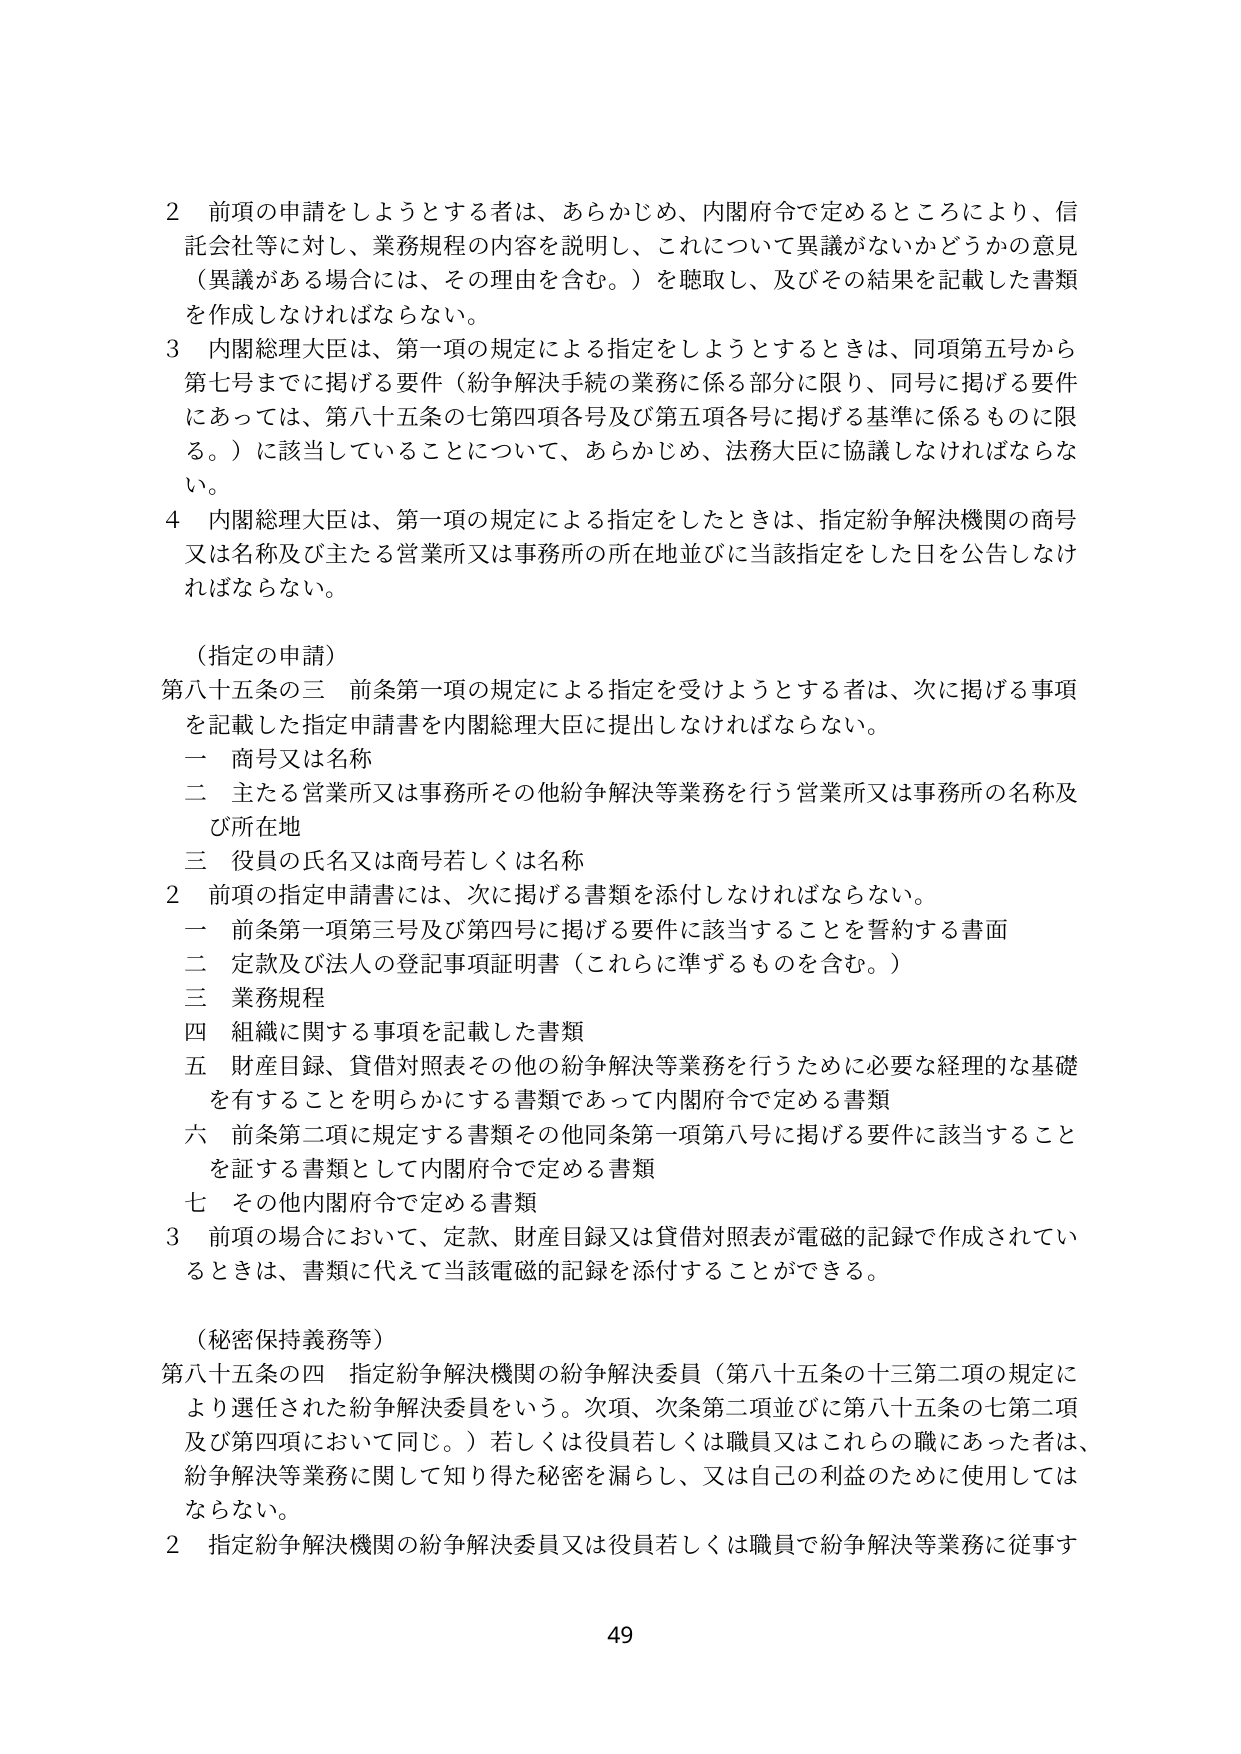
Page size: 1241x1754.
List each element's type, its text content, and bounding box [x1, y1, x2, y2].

text 一 商号又は名称 [184, 740, 1079, 774]
text 二 主たる営業所又は事務所その他紛争解決等業務を行う営業所又は事務所の名称及び所在地 [184, 774, 1079, 843]
text ２ 前項の指定申請書には、次に掲げる書類を添付しなければならない。 [161, 877, 1079, 911]
text 五 財産目録、貸借対照表その他の紛争解決等業務を行うために必要な経理的な基礎を有することを明らかにする書類であって内閣府令で定める書類 [184, 1048, 1079, 1116]
text （指定の申請） [184, 638, 1079, 672]
text ４ 内閣総理大臣は、第一項の規定による指定をしたときは、指定紛争解決機関の商号又は名称及び主たる営業所又は事務所の所在地並びに当該指定をした日を公告しなければならない。 [161, 501, 1079, 604]
text （秘密保持義務等） [184, 1321, 1079, 1355]
text 一 前条第一項第三号及び第四号に掲げる要件に該当することを誓約する書面 [184, 911, 1079, 945]
text 三 業務規程 [184, 979, 1079, 1014]
text 第八十五条の四 指定紛争解決機関の紛争解決委員（第八十五条の十三第二項の規定により選任された紛争解決委員をいう。次項、次条第二項並びに第八十五条の七第二項及び第四項において同じ。）若しくは役員若しくは職員又はこれらの職にあった者は、紛争解決等業務に関して知り得た秘密を漏らし、又は自己の利益のために使用してはならない。 [161, 1355, 1079, 1526]
text ２ 前項の申請をしようとする者は、あらかじめ、内閣府令で定めるところにより、信託会社等に対し、業務規程の内容を説明し、これについて異議がないかどうかの意見（異議がある場合には、その理由を含む。）を聴取し、及びその結果を記載した書類を作成しなければならない。 [161, 194, 1079, 330]
text 三 役員の氏名又は商号若しくは名称 [184, 843, 1079, 877]
text 六 前条第二項に規定する書類その他同条第一項第八号に掲げる要件に該当することを証する書類として内閣府令で定める書類 [184, 1116, 1079, 1184]
text ３ 前項の場合において、定款、財産目録又は貸借対照表が電磁的記録で作成されているときは、書類に代えて当該電磁的記録を添付することができる。 [161, 1219, 1079, 1287]
text 二 定款及び法人の登記事項証明書（これらに準ずるものを含む。） [184, 945, 1079, 979]
text 四 組織に関する事項を記載した書類 [184, 1014, 1079, 1048]
text 第八十五条の三 前条第一項の規定による指定を受けようとする者は、次に掲げる事項を記載した指定申請書を内閣総理大臣に提出しなければならない。 [161, 672, 1079, 740]
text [161, 1526, 1079, 1560]
text ３ 内閣総理大臣は、第一項の規定による指定をしようとするときは、同項第五号から第七号までに掲げる要件（紛争解決手続の業務に係る部分に限り、同号に掲げる要件にあっては、第八十五条の七第四項各号及び第五項各号に掲げる基準に係るものに限る。）に該当していることについて、あらかじめ、法務大臣に協議しなければならない。 [161, 330, 1079, 501]
text 七 その他内閣府令で定める書類 [184, 1184, 1079, 1219]
